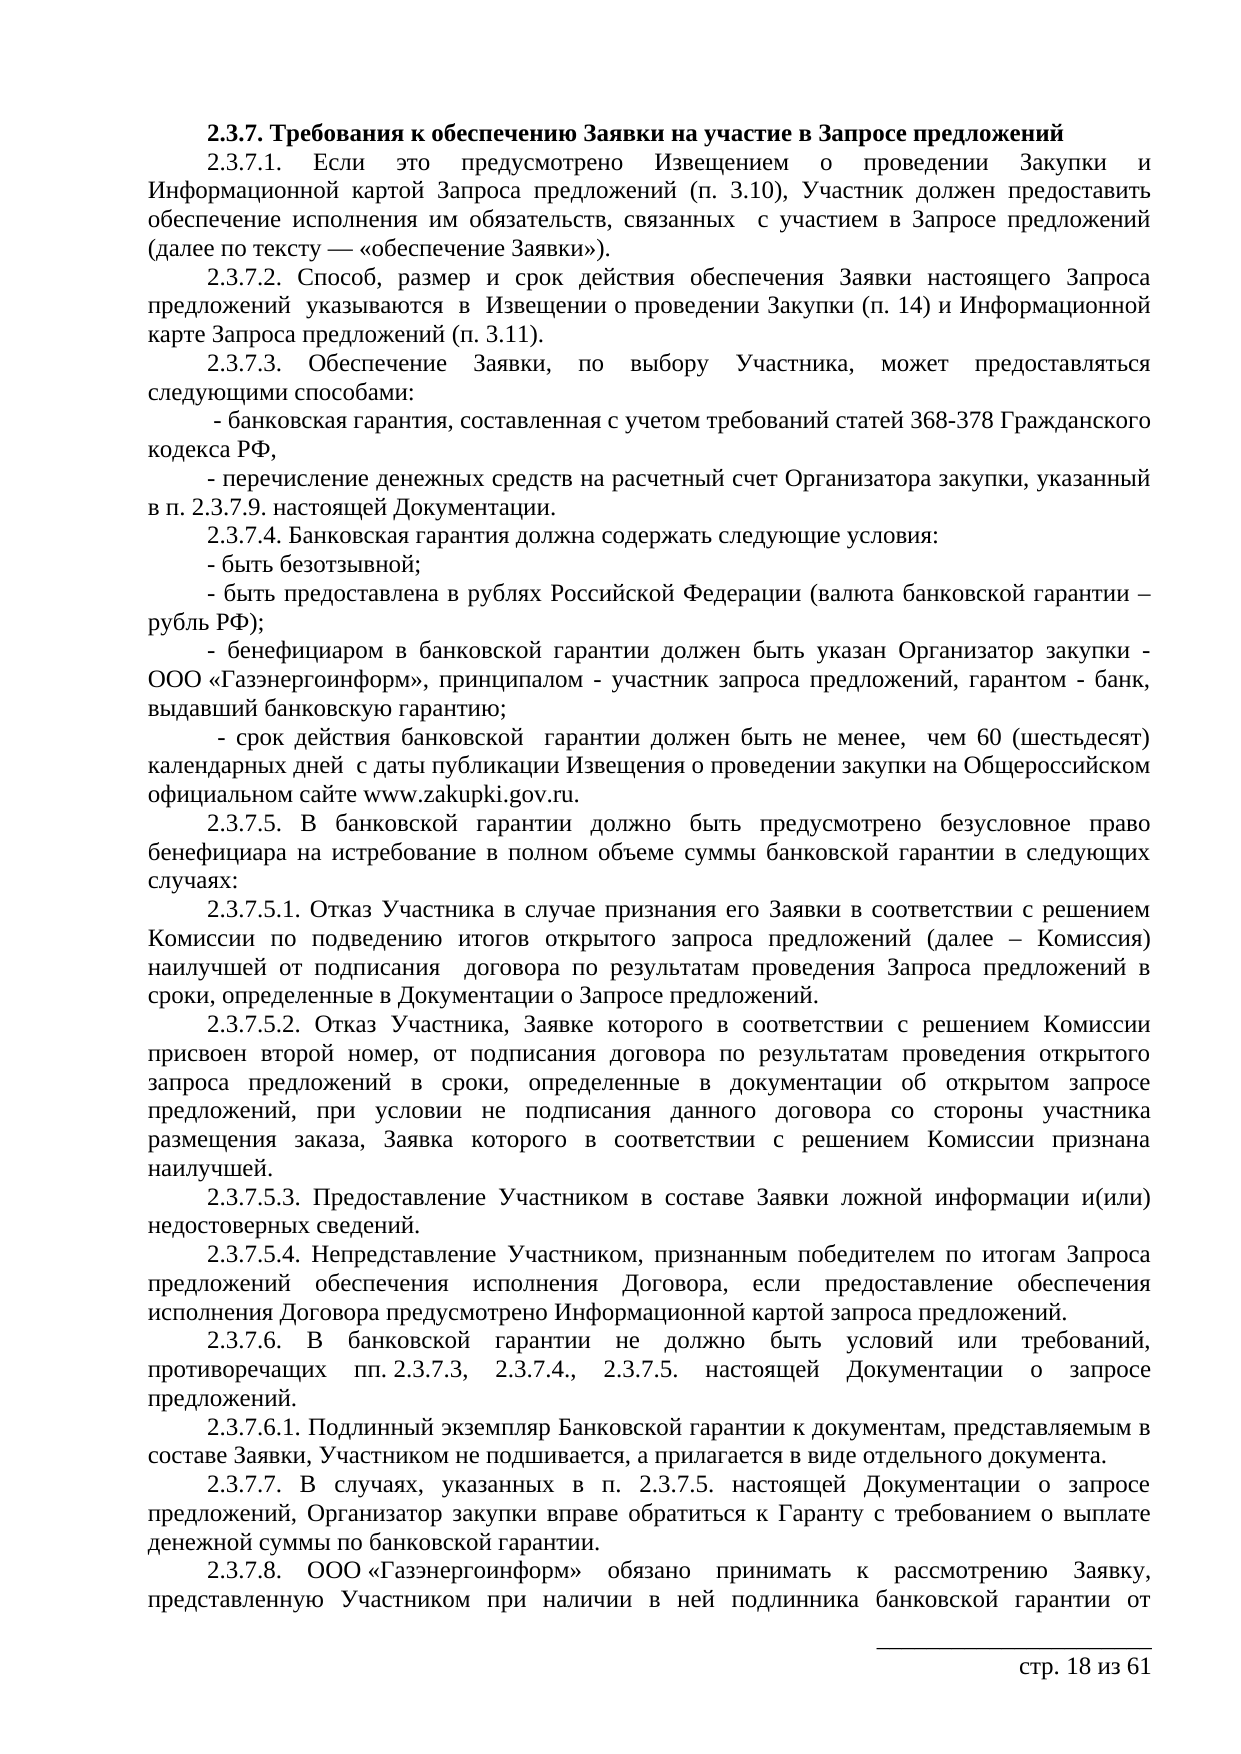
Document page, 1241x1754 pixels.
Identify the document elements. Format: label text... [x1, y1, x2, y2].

text 2.3.7.5.1. Отказ Участника в случае признания его Заявки в соответствии с решением Комиссии по подведению итогов открытого запроса предложений (далее – Комиссия) наилучшей от подписания договора по результатам проведения Запроса предложений в сроки, определенные в Документации о Запросе предложений. [148, 894, 1152, 1009]
text - банковская гарантия, составленная с учетом требований статей 368-378 Гражданского кодекса РФ, [148, 406, 1152, 463]
text 2.3.7.6.1. Подлинный экземпляр Банковской гарантии к документам, представляемым в составе Заявки, Участником не подшивается, а прилагается в виде отдельного документа. [148, 1412, 1152, 1469]
text 2.3.7.2. Способ, размер и срок действия обеспечения Заявки настоящего Запроса предложений указываются в Извещении о проведении Закупки (п. 14) и Информационной карте Запроса предложений (п. 3.11). [148, 262, 1152, 348]
text 2.3.7.5. В банковской гарантии должно быть предусмотрено безусловное право бенефициара на истребование в полном объеме суммы банковской гарантии в следующих случаях: [148, 808, 1152, 894]
text 2.3.7.5.3. Предоставление Участником в составе Заявки ложной информации и(или) недостоверных сведений. [148, 1182, 1152, 1239]
text - быть предоставлена в рублях Российской Федерации (валюта банковской гарантии – рубль РФ); [148, 578, 1152, 636]
text 2.3.7.5.4. Непредставление Участником, признанным победителем по итогам Запроса предложений обеспечения исполнения Договора, если предоставление обеспечения исполнения Договора предусмотрено Информационной картой запроса предложений. [148, 1239, 1152, 1326]
text - быть безотзывной; [148, 549, 1152, 578]
text - бенефициаром в банковской гарантии должен быть указан Организатор закупки - ООО «Газэнергоинформ», принципалом - участник запроса предложений, гарантом - банк, выдавший банковскую гарантию; [148, 636, 1152, 722]
text 2.3.7.1. Если это предусмотрено Извещением о проведении Закупки и Информационной картой Запроса предложений (п. 3.10), Участник должен предоставить обеспечение исполнения им обязательств, связанных с участием в Запросе предложений (далее по тексту — «обеспечение Заявки»). [148, 147, 1152, 262]
text 2.3.7.7. В случаях, указанных в п. 2.3.7.5. настоящей Документации о запросе предложений, Организатор закупки вправе обратиться к Гаранту с требованием о выплате денежной суммы по банковской гарантии. [148, 1469, 1152, 1556]
text - перечисление денежных средств на расчетный счет Организатора закупки, указанный в п. 2.3.7.9. настоящей Документации. [148, 463, 1152, 521]
text 2.3.7.5.2. Отказ Участника, Заявке которого в соответствии с решением Комиссии присвоен второй номер, от подписания договора по результатам проведения открытого запроса предложений в сроки, определенные в документации об открытом запросе предложений, при условии не подписания данного договора со стороны участника размещения заказа, Заявка которого в соответствии с решением Комиссии признана наилучшей. [148, 1009, 1152, 1182]
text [148, 1556, 1152, 1613]
text - срок действия банковской гарантии должен быть не менее, чем 60 (шестьдесят) календарных дней с даты публикации Извещения о проведении закупки на Общероссийском официальном сайте www.zakupki.gov.ru. [148, 722, 1152, 808]
text 2.3.7.3. Обеспечение Заявки, по выбору Участника, может предоставляться следующими способами: [148, 348, 1152, 406]
text 2.3.7. Требования к обеспечению Заявки на участие в Запросе предложений [148, 118, 1152, 147]
text 2.3.7.4. Банковская гарантия должна содержать следующие условия: [148, 521, 1152, 549]
text 2.3.7.6. В банковской гарантии не должно быть условий или требований, противоречащих пп. 2.3.7.3, 2.3.7.4., 2.3.7.5. настоящей Документации о запросе предложений. [148, 1326, 1152, 1412]
